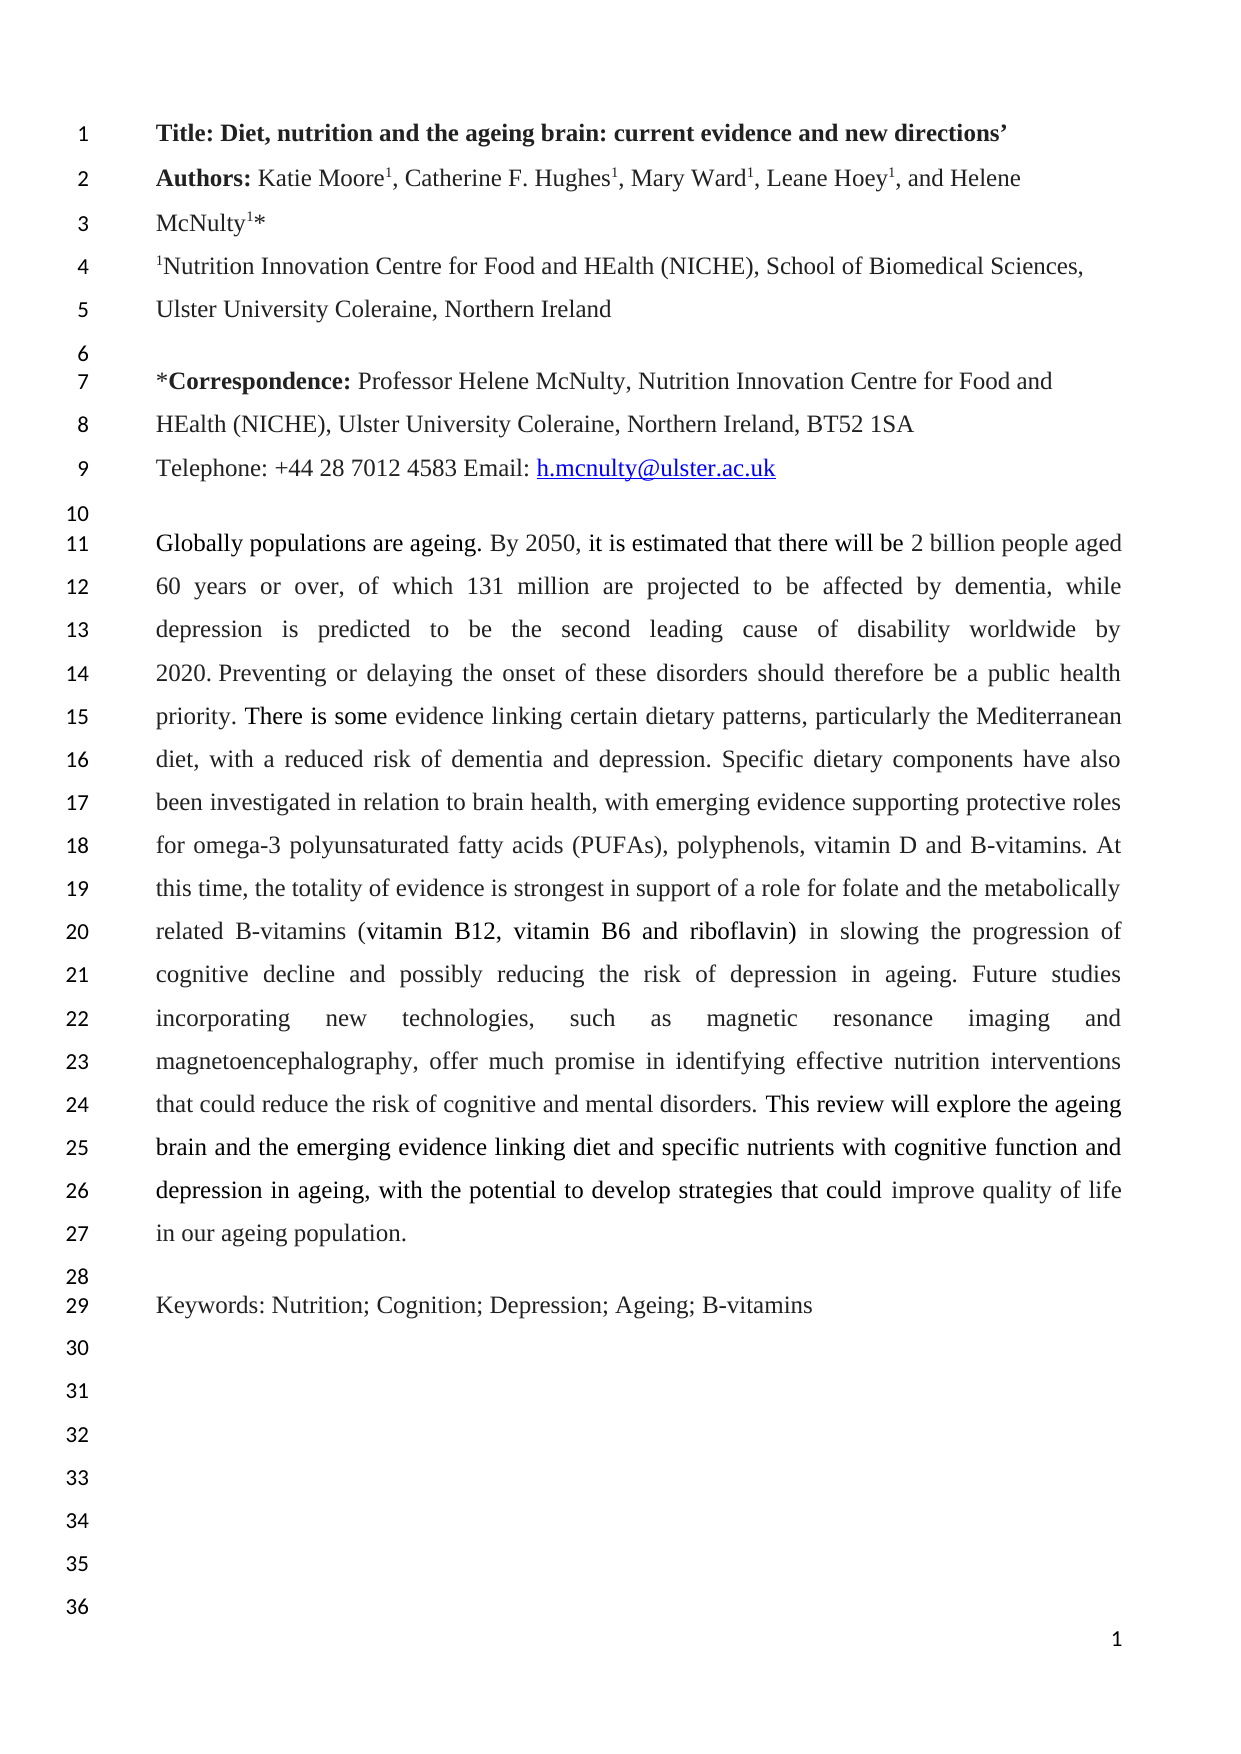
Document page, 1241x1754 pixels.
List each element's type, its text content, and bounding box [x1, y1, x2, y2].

text *Correspondence: Professor Helene McNulty, Nutrition Innovation Centre for Food and HEalth (NICHE), Ulster University Coleraine, Northern Ireland, BT52 1SA [156, 366, 1122, 438]
text Authors: Katie Moore1, Catherine F. Hughes1, Mary Ward1, Leane Hoey1, and Helene McNulty1* [156, 161, 1122, 237]
text Globally populations are ageing. By 2050, it is estimated that there will be 2 billion people aged 60 years or over, of which 131 million are projected to be affected by dementia, while depression is predicted to be the second leading cause of disability worldwide by 2020. Preventing or delaying the onset of these disorders should therefore be a public health priority. There is some evidence linking certain dietary patterns, particularly the Mediterranean diet, with a reduced risk of dementia and depression. Specific dietary components have also been investigated in relation to brain health, with emerging evidence supporting protective roles for omega-3 polyunsaturated fatty acids (PUFAs), polyphenols, vitamin D and B-vitamins. At this time, the totality of evidence is strongest in support of a role for folate and the metabolically related B-vitamins (vitamin B12, vitamin B6 and riboflavin) in slowing the progression of cognitive decline and possibly reducing the risk of depression in ageing. Future studies incorporating new technologies, such as magnetic resonance imaging and magnetoencephalography, offer much promise in identifying effective nutrition interventions that could reduce the risk of cognitive and mental disorders. This review will explore the ageing brain and the emerging evidence linking diet and specific nutrients with cognitive function and depression in ageing, with the potential to develop strategies that could improve quality of life in our ageing population. [156, 528, 1122, 1247]
text Title: Diet, nutrition and the ageing brain: current evidence and new directions’ [156, 118, 1122, 147]
text 1Nutrition Innovation Centre for Food and HEalth (NICHE), School of Biomedical Sciences, Ulster University Coleraine, Northern Ireland [156, 251, 1122, 323]
text Keywords: Nutrition; Cognition; Depression; Ageing; B-vitamins [156, 1290, 1122, 1319]
text Telephone: +44 28 7012 4583 Email: h.mcnulty@ulster.ac.uk [156, 453, 1122, 481]
